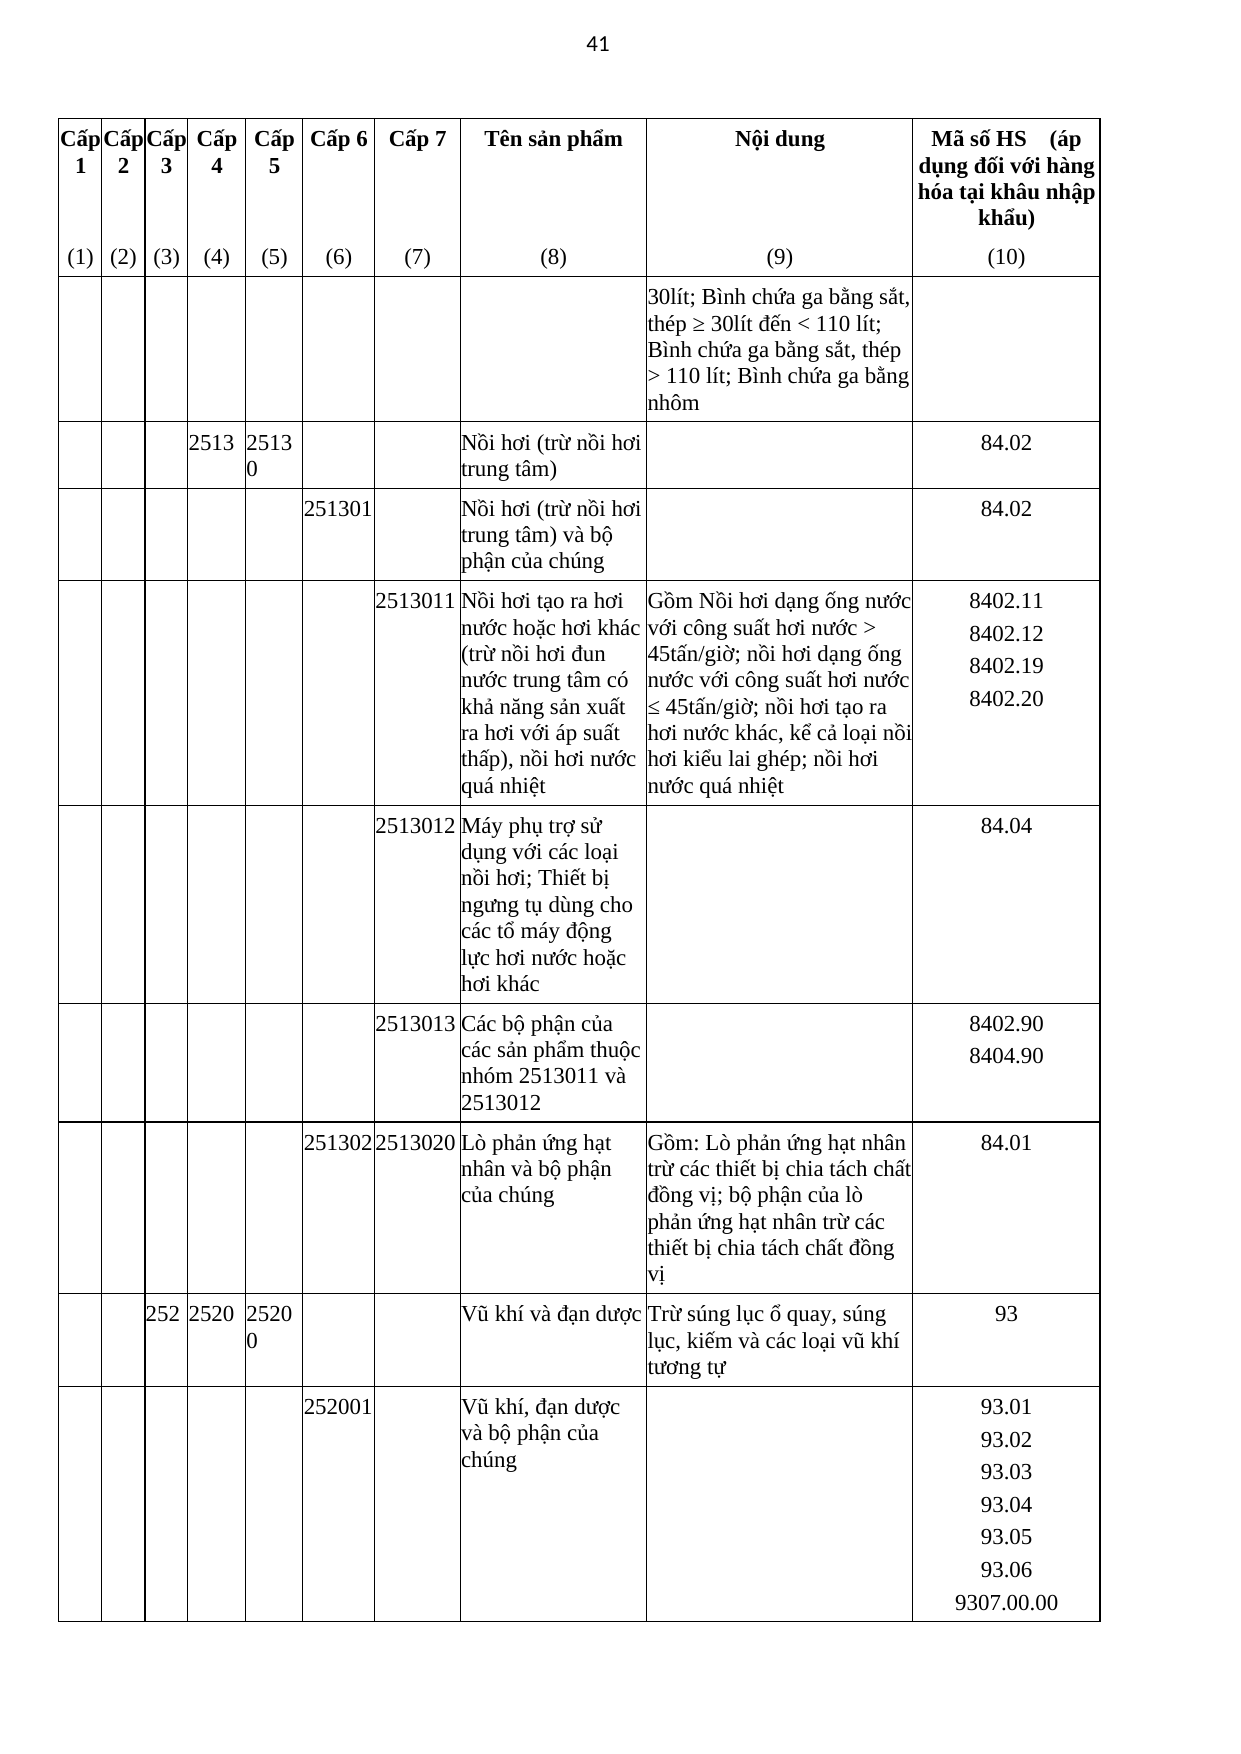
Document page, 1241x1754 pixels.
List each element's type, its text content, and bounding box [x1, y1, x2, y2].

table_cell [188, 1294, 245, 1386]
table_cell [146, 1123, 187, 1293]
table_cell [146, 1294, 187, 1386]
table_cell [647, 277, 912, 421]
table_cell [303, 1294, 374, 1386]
table_header Mã số HS (áp dụng đối với hàng hóa tại khâu nhập khẩu) [913, 119, 1099, 237]
table_cell (4) [188, 237, 245, 276]
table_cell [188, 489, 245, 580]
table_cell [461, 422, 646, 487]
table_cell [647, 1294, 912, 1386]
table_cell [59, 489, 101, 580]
table_cell (3) [146, 237, 187, 276]
table_header Cấp 2 [102, 119, 144, 237]
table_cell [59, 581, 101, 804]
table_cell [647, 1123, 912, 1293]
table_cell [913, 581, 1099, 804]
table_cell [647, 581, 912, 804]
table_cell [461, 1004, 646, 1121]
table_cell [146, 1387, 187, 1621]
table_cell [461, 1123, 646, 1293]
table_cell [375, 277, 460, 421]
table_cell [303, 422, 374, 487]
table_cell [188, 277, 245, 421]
table_header Cấp 6 [303, 119, 374, 237]
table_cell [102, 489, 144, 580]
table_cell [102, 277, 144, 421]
table_header Cấp 7 [375, 119, 460, 237]
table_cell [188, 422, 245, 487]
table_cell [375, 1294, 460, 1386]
table_cell (8) [461, 237, 646, 276]
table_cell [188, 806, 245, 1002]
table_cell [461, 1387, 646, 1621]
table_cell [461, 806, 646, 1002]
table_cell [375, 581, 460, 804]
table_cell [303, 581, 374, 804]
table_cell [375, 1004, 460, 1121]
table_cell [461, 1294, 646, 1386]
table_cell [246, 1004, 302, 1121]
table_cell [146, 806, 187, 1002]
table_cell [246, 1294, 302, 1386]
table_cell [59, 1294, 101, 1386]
table_header Cấp 1 [59, 119, 101, 237]
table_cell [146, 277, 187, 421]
table_cell (10) [913, 237, 1099, 276]
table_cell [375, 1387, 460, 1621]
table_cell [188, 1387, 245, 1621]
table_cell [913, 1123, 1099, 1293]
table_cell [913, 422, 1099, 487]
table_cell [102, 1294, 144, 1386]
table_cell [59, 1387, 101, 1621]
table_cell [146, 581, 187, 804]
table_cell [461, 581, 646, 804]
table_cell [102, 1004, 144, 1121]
table_cell (2) [102, 237, 144, 276]
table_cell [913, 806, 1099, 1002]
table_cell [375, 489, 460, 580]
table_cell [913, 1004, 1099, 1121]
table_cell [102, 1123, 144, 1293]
table_cell (7) [375, 237, 460, 276]
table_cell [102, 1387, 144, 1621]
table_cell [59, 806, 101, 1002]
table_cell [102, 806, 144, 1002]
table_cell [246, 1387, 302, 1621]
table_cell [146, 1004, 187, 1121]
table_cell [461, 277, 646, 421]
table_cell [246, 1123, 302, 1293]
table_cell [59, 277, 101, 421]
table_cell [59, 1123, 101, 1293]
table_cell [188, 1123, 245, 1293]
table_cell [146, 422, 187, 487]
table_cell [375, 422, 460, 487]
table_cell (5) [246, 237, 302, 276]
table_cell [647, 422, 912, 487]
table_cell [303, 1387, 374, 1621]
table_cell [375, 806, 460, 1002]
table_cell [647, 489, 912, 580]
table_cell (6) [303, 237, 374, 276]
table_header Cấp 5 [246, 119, 302, 237]
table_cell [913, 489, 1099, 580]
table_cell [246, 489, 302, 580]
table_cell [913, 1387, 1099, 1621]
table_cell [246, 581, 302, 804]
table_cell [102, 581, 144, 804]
table_header Tên sản phẩm [461, 119, 646, 237]
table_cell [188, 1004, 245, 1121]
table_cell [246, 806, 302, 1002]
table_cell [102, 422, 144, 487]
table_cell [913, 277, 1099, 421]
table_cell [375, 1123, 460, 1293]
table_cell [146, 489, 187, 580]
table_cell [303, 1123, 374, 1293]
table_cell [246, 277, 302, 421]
table_header Cấp 4 [188, 119, 245, 237]
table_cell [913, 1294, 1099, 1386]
table_cell (9) [647, 237, 912, 276]
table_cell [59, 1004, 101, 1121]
table_cell (1) [59, 237, 101, 276]
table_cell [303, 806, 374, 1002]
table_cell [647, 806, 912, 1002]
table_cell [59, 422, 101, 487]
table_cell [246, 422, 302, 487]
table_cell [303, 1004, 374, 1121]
table_header Cấp 3 [146, 119, 187, 237]
table_header Nội dung [647, 119, 912, 237]
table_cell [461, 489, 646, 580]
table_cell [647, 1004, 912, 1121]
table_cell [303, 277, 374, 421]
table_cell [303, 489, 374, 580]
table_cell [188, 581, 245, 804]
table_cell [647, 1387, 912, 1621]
